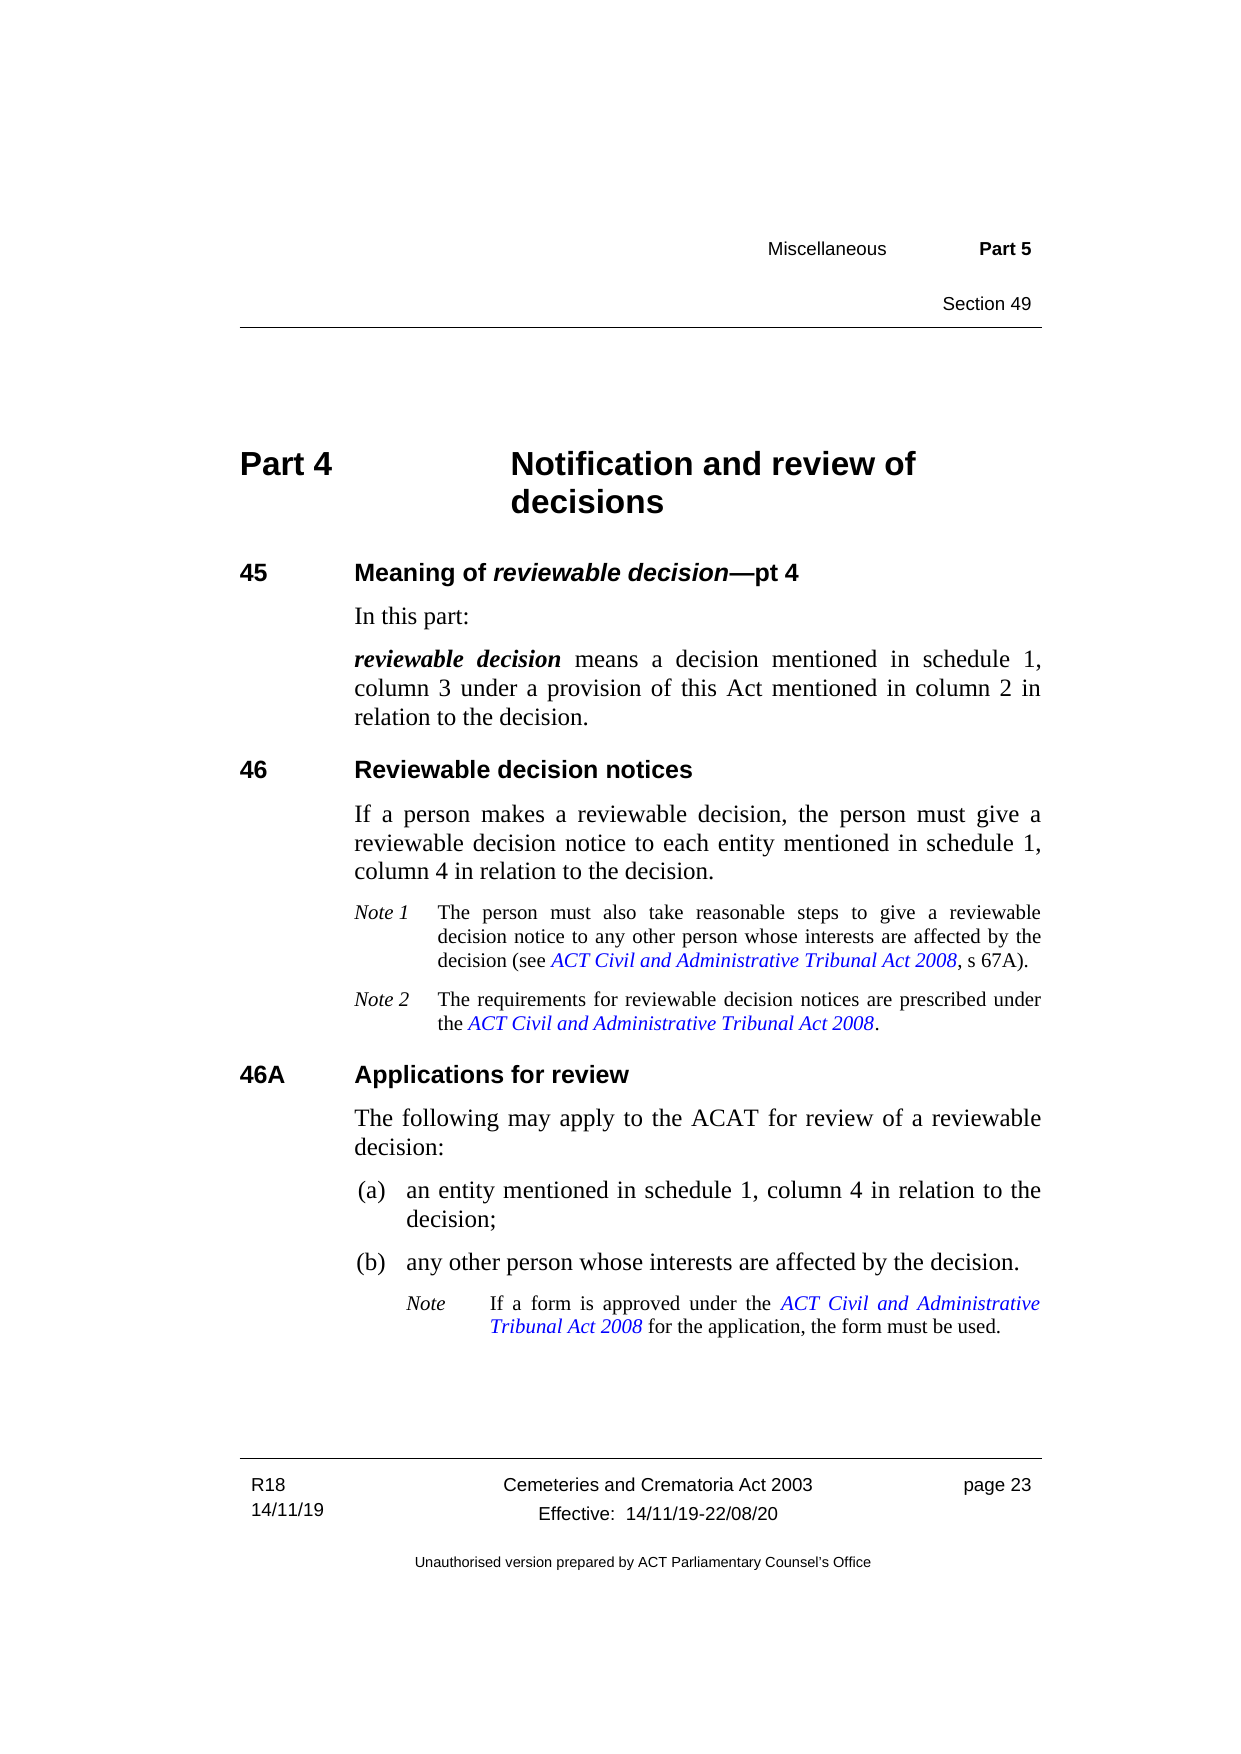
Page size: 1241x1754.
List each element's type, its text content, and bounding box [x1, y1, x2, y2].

text Note 1 The person must also take reasonable steps to give a reviewable decision notice to any other person whose interests are affected by the decision (see ACT Civil and Administrative Tribunal Act 2008, s 67A). [354, 900, 1042, 972]
text (a) an entity mentioned in schedule 1, column 4 in relation to the decision; [239, 1175, 1042, 1232]
text In this part: [354, 601, 1042, 630]
text If a person makes a reviewable decision, the person must give a reviewable decision notice to each entity mentioned in schedule 1, column 4 in relation to the decision. [354, 799, 1042, 885]
text 45 Meaning of reviewable decision—pt 4 [239, 558, 1042, 586]
text Note If a form is approved under the ACT Civil and Administrative Tribunal Act 2008 for the application, the form must be used. [406, 1290, 1042, 1338]
text The following may apply to the ACAT for review of a reviewable decision: [354, 1103, 1042, 1160]
text 46A Applications for review [239, 1059, 1042, 1088]
text Note 2 The requirements for reviewable decision notices are prescribed under the ACT Civil and Administrative Tribunal Act 2008. [354, 986, 1042, 1034]
text 46 Reviewable decision notices [239, 756, 1042, 784]
text reviewable decision means a decision mentioned in schedule 1, column 3 under a provision of this Act mentioned in column 2 in relation to the decision. [354, 644, 1042, 731]
text Part 4 Notification and review of decisions [239, 444, 1042, 521]
text (b) any other person whose interests are affected by the decision. [239, 1247, 1042, 1276]
